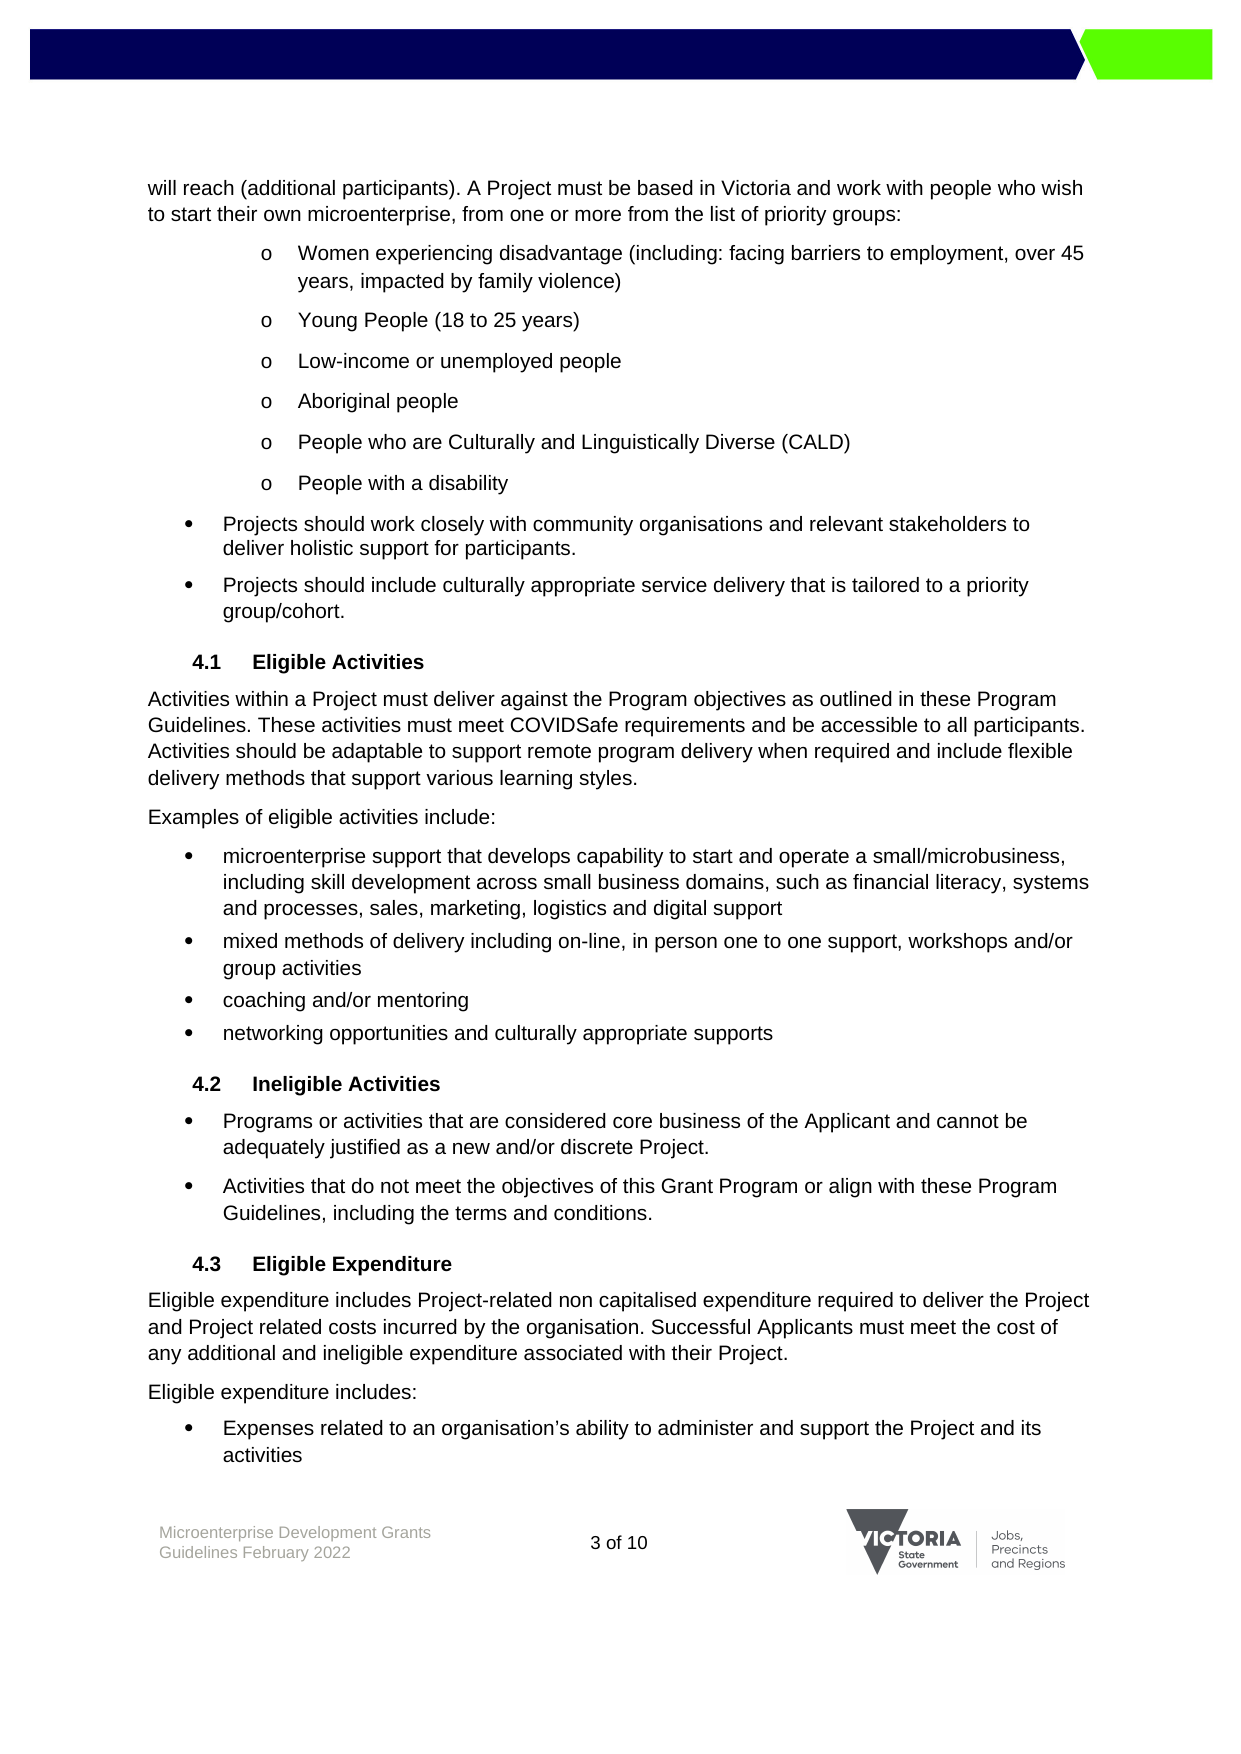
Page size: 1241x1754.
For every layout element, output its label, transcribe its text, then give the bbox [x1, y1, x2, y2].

text Examples of eligible activities include: [148, 804, 1092, 828]
list Projects should work closely with community organisations and relevant stakeholders to deliver holistic support for participants. [185, 512, 1092, 560]
text microenterprise support that develops capability to start and operate a small/microbusiness, including skill development across small business domains, such as financial literacy, systems and processes, sales, marketing, logistics and digital support [185, 843, 1092, 920]
subtitle Eligible Activities [192, 650, 1092, 674]
text Eligible expenditure includes: [148, 1380, 1092, 1404]
list People with a disability [260, 471, 1092, 497]
text Activities within a Project must deliver against the Program objectives as outlined in these Program Guidelines. These activities must meet COVIDSafe requirements and be accessible to all participants. Activities should be adaptable to support remote program delivery when required and include flexible delivery methods that support various learning styles. [148, 687, 1092, 790]
text Eligible expenditure includes Project-related non capitalised expenditure required to deliver the Project and Project related costs incurred by the organisation. Successful Applicants must meet the cost of any additional and ineligible expenditure associated with their Project. [148, 1288, 1092, 1365]
text mixed methods of delivery including on-line, in person one to one support, workshops and/or group activities [185, 929, 1092, 979]
list Activities that do not meet the objectives of this Grant Program or align with these Program Guidelines, including the terms and conditions. [185, 1174, 1092, 1224]
picture [0, 0, 1241, 84]
subtitle Ineligible Activities [192, 1072, 1092, 1096]
list Aboriginal people [260, 389, 1092, 415]
list Programs or activities that are considered core business of the Applicant and cannot be adequately justified as a new and/or discrete Project. [185, 1108, 1092, 1159]
text Expenses related to an organisation’s ability to administer and support the Project and its activities [185, 1416, 1092, 1467]
text coaching and/or mentoring [185, 988, 1092, 1012]
list Low-income or unemployed people [260, 348, 1092, 374]
list Projects should include culturally appropriate service delivery that is tailored to a priority group/cohort. [185, 572, 1092, 623]
list Young People (18 to 25 years) [260, 308, 1092, 333]
list People who are Culturally and Linguistically Diverse (CALD) [260, 430, 1092, 456]
text networking opportunities and culturally appropriate supports [185, 1021, 1092, 1045]
picture [846, 1509, 1065, 1575]
list Women experiencing disadvantage (including: facing barriers to employment, over 45 years, impacted by family violence) [260, 241, 1092, 293]
subtitle Eligible Expenditure [192, 1252, 1092, 1276]
